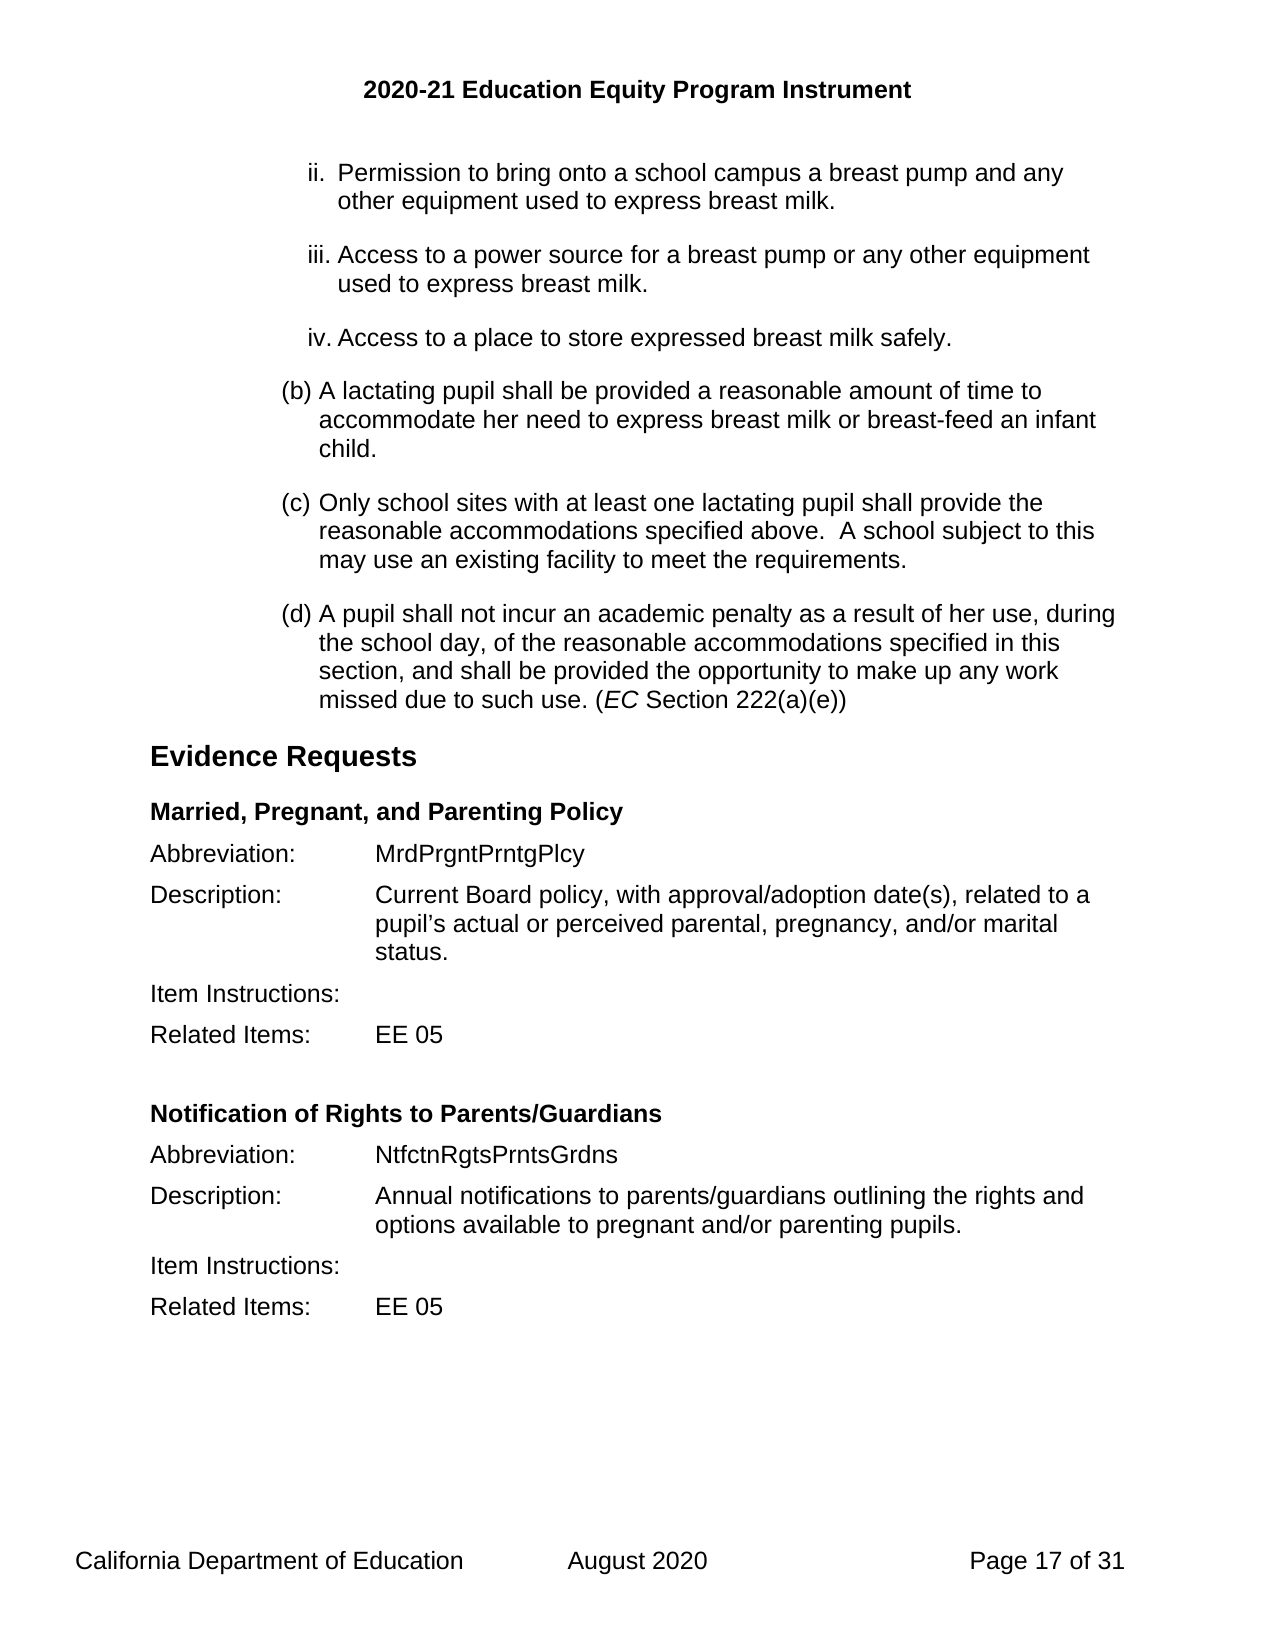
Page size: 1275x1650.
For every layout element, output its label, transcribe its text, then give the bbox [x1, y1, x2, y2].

text Abbreviation: MrdPrgntPrntgPlcy [150, 838, 1125, 867]
text Access to a place to store expressed breast milk safely. [307, 322, 1125, 351]
text Permission to bring onto a school campus a breast pump and any other equipment used to express breast milk. [307, 157, 1125, 215]
subtitle Notification of Rights to Parents/Guardians [150, 1098, 1125, 1127]
text A pupil shall not incur an academic penalty as a result of her use, during the school day, of the reasonable accommodations specified in this section, and shall be provided the opportunity to make up any work missed due to such use. (EC Section 222(a)(e)) [281, 599, 1125, 714]
text Item Instructions: [150, 978, 1125, 1007]
text Related Items: EE 05 [150, 1292, 1125, 1321]
text Item Instructions: [150, 1251, 1125, 1280]
text Related Items: EE 05 [150, 1020, 1125, 1048]
text Description: Annual notifications to parents/guardians outlining the rights and options available to pregnant and/or parenting pupils. [150, 1181, 1125, 1238]
text A lactating pupil shall be provided a reasonable amount of time to accommodate her need to express breast milk or breast-feed an infant child. [281, 376, 1125, 462]
subtitle Married, Pregnant, and Parenting Policy [150, 797, 1125, 826]
text Description: Current Board policy, with approval/adoption date(s), related to a pupil’s actual or perceived parental, pregnancy, and/or marital status. [150, 880, 1125, 966]
text Abbreviation: NtfctnRgtsPrntsGrdns [150, 1140, 1125, 1168]
text Access to a power source for a breast pump or any other equipment used to express breast milk. [307, 240, 1125, 297]
text Only school sites with at least one lactating pupil shall provide the reasonable accommodations specified above. A school subject to this may use an existing facility to meet the requirements. [281, 487, 1125, 574]
subtitle Evidence Requests [150, 739, 1125, 772]
